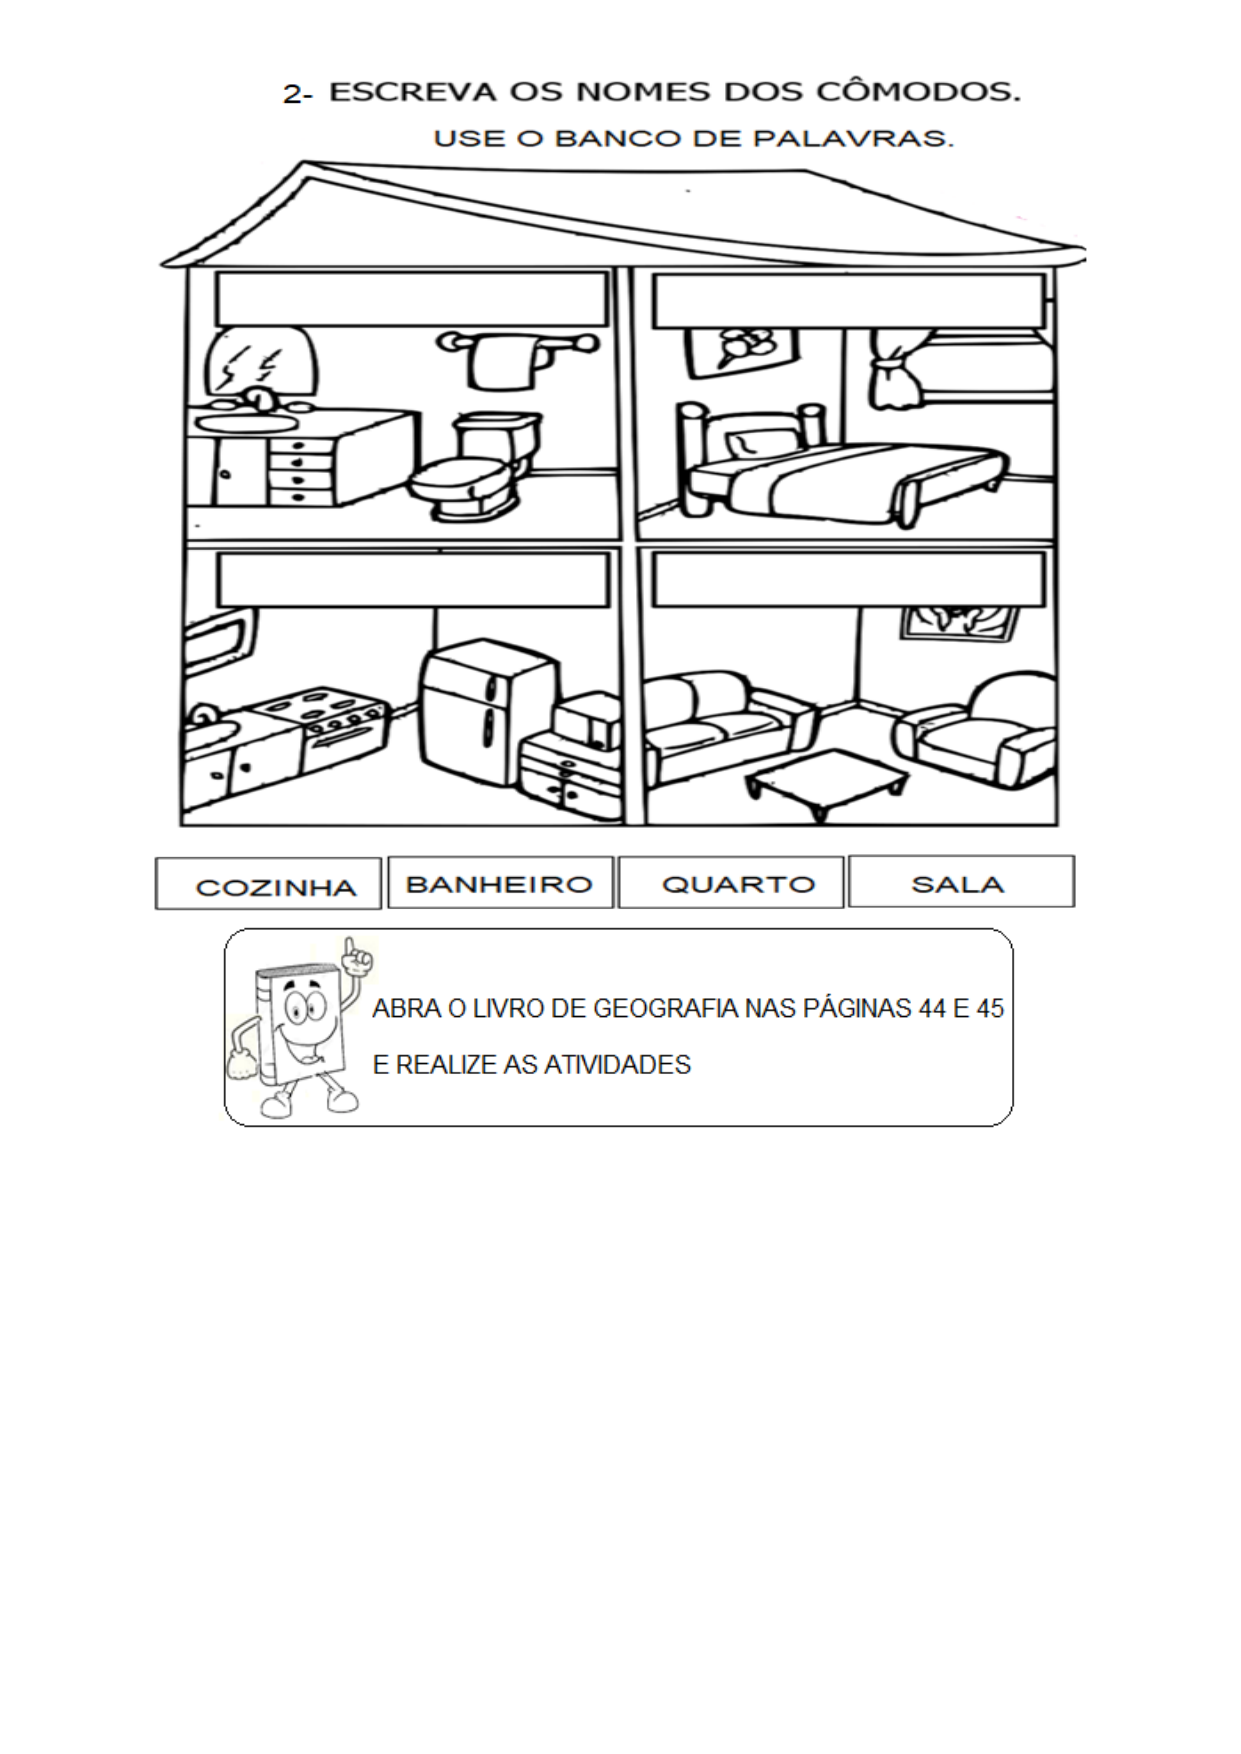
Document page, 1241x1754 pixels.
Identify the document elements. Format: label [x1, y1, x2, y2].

picture [148, 75, 1092, 921]
picture [218, 922, 1022, 1132]
